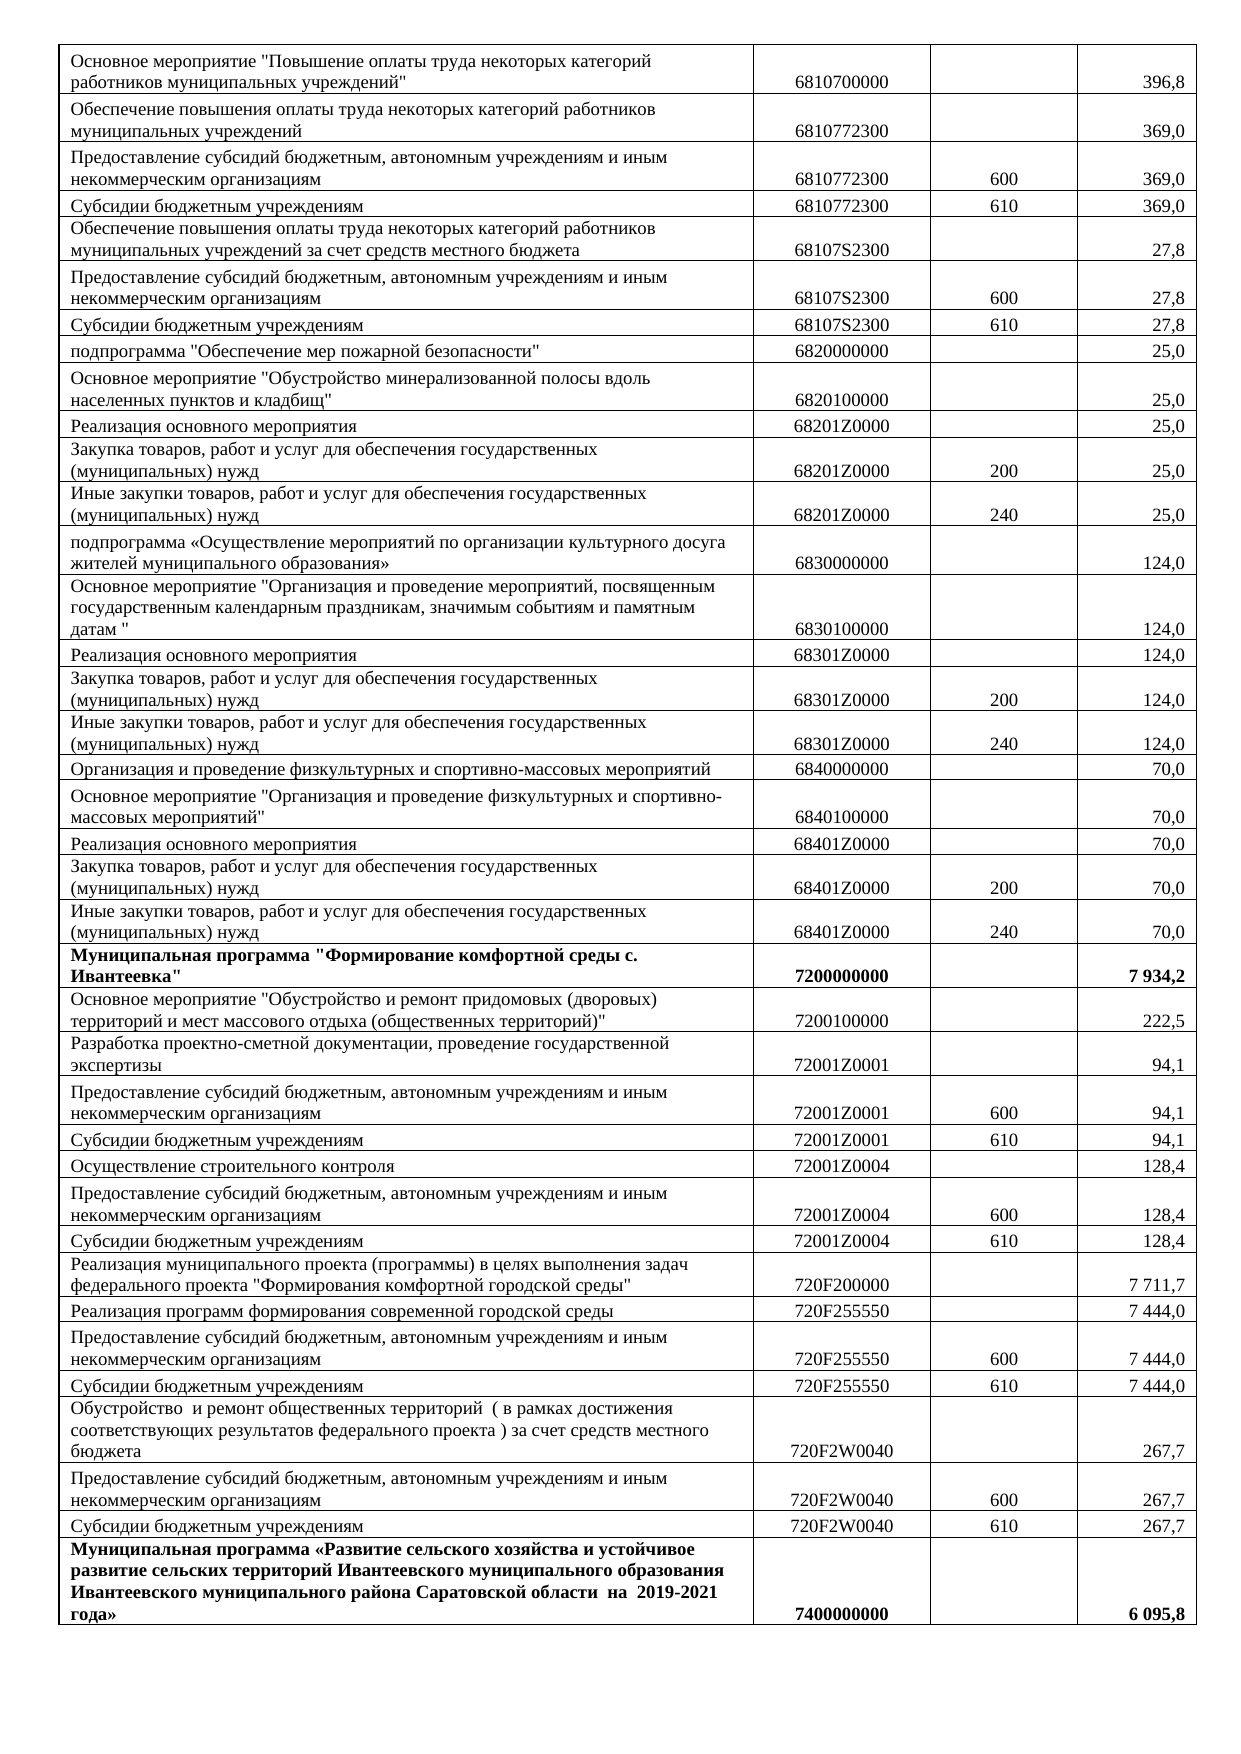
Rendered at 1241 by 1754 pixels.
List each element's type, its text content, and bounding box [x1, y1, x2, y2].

table_cell 240 [931, 711, 1077, 754]
table_cell 610 [931, 310, 1077, 335]
table_cell Предоставление субсидий бюджетным, автономным учреждениям и иным некоммерческим организациям [60, 261, 753, 309]
table_cell Закупка товаров, работ и услуг для обеспечения государственных (муниципальных) нужд [60, 438, 753, 481]
table_cell 25,0 [1078, 482, 1196, 525]
table_cell 720F200000 [754, 1253, 930, 1296]
table_cell 72001Z0001 [754, 1032, 930, 1075]
table_cell 267,7 [1078, 1397, 1196, 1462]
table_cell 600 [931, 142, 1077, 189]
table_cell [931, 94, 1077, 141]
table_cell 6820000000 [754, 336, 930, 362]
table_cell 124,0 [1078, 575, 1196, 639]
table_cell 396,8 [1078, 45, 1196, 93]
table_cell Субсидии бюджетным учреждениям [60, 310, 753, 335]
table_cell 7 934,2 [1078, 944, 1196, 987]
table_cell 72001Z0001 [754, 1076, 930, 1124]
table_cell 128,4 [1078, 1151, 1196, 1177]
table_cell 72001Z0004 [754, 1178, 930, 1225]
table_cell 27,8 [1078, 261, 1196, 309]
table_cell 68401Z0000 [754, 829, 930, 854]
table_cell Реализация муниципального проекта (программы) в целях выполнения задач федерального проекта "Формирования комфортной городской среды" [60, 1253, 753, 1296]
table_cell 6810772300 [754, 142, 930, 189]
table_cell подпрограмма "Обеспечение мер пожарной безопасности" [60, 336, 753, 362]
table_cell [931, 575, 1077, 639]
table_cell Субсидии бюджетным учреждениям [60, 1226, 753, 1252]
table_cell 369,0 [1078, 94, 1196, 141]
table_cell 720F255550 [754, 1322, 930, 1369]
table_cell 6820100000 [754, 363, 930, 410]
table_cell 267,7 [1078, 1511, 1196, 1537]
table_cell 610 [931, 1226, 1077, 1252]
table_cell 70,0 [1078, 855, 1196, 898]
table_cell 600 [931, 261, 1077, 309]
table_cell 7200000000 [754, 944, 930, 987]
table_cell Иные закупки товаров, работ и услуг для обеспечения государственных (муниципальных) нужд [60, 900, 753, 943]
table_cell Обеспечение повышения оплаты труда некоторых категорий работников муниципальных учреждений за счет средств местного бюджета [60, 217, 753, 260]
table_cell 70,0 [1078, 755, 1196, 779]
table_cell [60, 142, 753, 189]
table_cell [931, 45, 1077, 93]
table_cell Субсидии бюджетным учреждениям [60, 191, 753, 216]
table_cell 124,0 [1078, 526, 1196, 574]
table_cell 720F2W0040 [754, 1511, 930, 1537]
table_cell 6840100000 [754, 780, 930, 828]
table_cell 70,0 [1078, 780, 1196, 828]
table_cell 68301Z0000 [754, 640, 930, 666]
table_cell 369,0 [1078, 191, 1196, 216]
table_cell [931, 217, 1077, 260]
table_cell 27,8 [1078, 217, 1196, 260]
table_cell 600 [931, 1463, 1077, 1510]
table_cell подпрограмма «Осуществление мероприятий по организации культурного досуга жителей муниципального образования» [60, 526, 753, 574]
table_cell 68201Z0000 [754, 482, 930, 525]
table_cell Реализация основного мероприятия [60, 829, 753, 854]
table_cell 6810700000 [754, 45, 930, 93]
table_cell 610 [931, 1125, 1077, 1150]
table_cell 72001Z0004 [754, 1151, 930, 1177]
table_cell Иные закупки товаров, работ и услуг для обеспечения государственных (муниципальных) нужд [60, 482, 753, 525]
table_cell 720F2W0040 [754, 1463, 930, 1510]
table_cell 94,1 [1078, 1076, 1196, 1124]
table_cell Обустройство и ремонт общественных территорий ( в рамках достижения соответствующих результатов федерального проекта ) за счет средств местного бюджета [60, 1397, 753, 1462]
table_cell [931, 411, 1077, 437]
table_cell 68201Z0000 [754, 411, 930, 437]
table_cell 128,4 [1078, 1226, 1196, 1252]
table_cell 720F255550 [754, 1371, 930, 1396]
table_cell 7 444,0 [1078, 1322, 1196, 1369]
table_cell 369,0 [1078, 142, 1196, 189]
table_cell 72001Z0004 [754, 1226, 930, 1252]
table_cell Разработка проектно-сметной документации, проведение государственной экспертизы [60, 1032, 753, 1075]
table_cell 68301Z0000 [754, 711, 930, 754]
table_cell [931, 336, 1077, 362]
table_cell 25,0 [1078, 438, 1196, 481]
table_cell 600 [931, 1178, 1077, 1225]
table_cell 7 711,7 [1078, 1253, 1196, 1296]
table_cell 240 [931, 900, 1077, 943]
table_cell 70,0 [1078, 900, 1196, 943]
table_cell 70,0 [1078, 829, 1196, 854]
table_cell Реализация основного мероприятия [60, 640, 753, 666]
table_cell Основное мероприятие "Организация и проведение мероприятий, посвященным государственным календарным праздникам, значимым событиям и памятным датам " [60, 575, 753, 639]
table_cell 200 [931, 667, 1077, 710]
table_cell 720F255550 [754, 1297, 930, 1321]
table_cell 25,0 [1078, 411, 1196, 437]
table_cell Субсидии бюджетным учреждениям [60, 1125, 753, 1150]
table_cell [931, 1397, 1077, 1462]
table_cell 610 [931, 191, 1077, 216]
table_cell 68401Z0000 [754, 900, 930, 943]
table_cell 124,0 [1078, 711, 1196, 754]
table_cell 25,0 [1078, 363, 1196, 410]
table_cell 6810772300 [754, 191, 930, 216]
table_cell 124,0 [1078, 667, 1196, 710]
table_cell [931, 780, 1077, 828]
table_cell 6830100000 [754, 575, 930, 639]
table_cell Реализация программ формирования современной городской среды [60, 1297, 753, 1321]
table_cell 72001Z0001 [754, 1125, 930, 1150]
table_cell 222,5 [1078, 988, 1196, 1031]
table_cell [931, 1538, 1077, 1624]
table_cell [931, 988, 1077, 1031]
table_cell Осуществление строительного контроля [60, 1151, 753, 1177]
table_cell 200 [931, 855, 1077, 898]
table_cell [931, 1032, 1077, 1075]
table_cell 68107S2300 [754, 261, 930, 309]
table_cell 200 [931, 438, 1077, 481]
table_cell Субсидии бюджетным учреждениям [60, 1371, 753, 1396]
table_cell Предоставление субсидий бюджетным, автономным учреждениям и иным некоммерческим организациям [60, 1076, 753, 1124]
table_cell 7200100000 [754, 988, 930, 1031]
table_cell Организация и проведение физкультурных и спортивно-массовых мероприятий [60, 755, 753, 779]
table_cell [931, 1297, 1077, 1321]
table_cell 6830000000 [754, 526, 930, 574]
table_cell Предоставление субсидий бюджетным, автономным учреждениям и иным некоммерческим организациям [60, 1322, 753, 1369]
table_cell [931, 640, 1077, 666]
table_cell [931, 829, 1077, 854]
table_cell 124,0 [1078, 640, 1196, 666]
table_cell 68107S2300 [754, 217, 930, 260]
table_cell [931, 755, 1077, 779]
table_cell 7 444,0 [1078, 1297, 1196, 1321]
table_cell 720F2W0040 [754, 1397, 930, 1462]
table_cell Основное мероприятие "Организация и проведение физкультурных и спортивно-массовых мероприятий" [60, 780, 753, 828]
table_cell Муниципальная программа "Формирование комфортной среды с. Ивантеевка" [60, 944, 753, 987]
table_cell 7 444,0 [1078, 1371, 1196, 1396]
table_cell Субсидии бюджетным учреждениям [60, 1511, 753, 1537]
table_cell 68401Z0000 [754, 855, 930, 898]
table_cell 68301Z0000 [754, 667, 930, 710]
table_cell Реализация основного мероприятия [60, 411, 753, 437]
table_cell [931, 526, 1077, 574]
table_cell 267,7 [1078, 1463, 1196, 1510]
table_cell Основное мероприятие "Повышение оплаты труда некоторых категорий работников муниципальных учреждений" [60, 45, 753, 93]
table_cell Основное мероприятие "Обустройство минерализованной полосы вдоль населенных пунктов и кладбищ" [60, 363, 753, 410]
table_cell 600 [931, 1076, 1077, 1124]
table_cell 7400000000 [754, 1538, 930, 1624]
table_cell [931, 944, 1077, 987]
table_cell 25,0 [1078, 336, 1196, 362]
table_cell Предоставление субсидий бюджетным, автономным учреждениям и иным некоммерческим организациям [60, 1178, 753, 1225]
table_cell 94,1 [1078, 1125, 1196, 1150]
table_cell 6 095,8 [1078, 1538, 1196, 1624]
table_cell 610 [931, 1511, 1077, 1537]
table_cell Закупка товаров, работ и услуг для обеспечения государственных (муниципальных) нужд [60, 667, 753, 710]
table_cell 68107S2300 [754, 310, 930, 335]
table_cell 68201Z0000 [754, 438, 930, 481]
table_cell Закупка товаров, работ и услуг для обеспечения государственных (муниципальных) нужд [60, 855, 753, 898]
table_cell 240 [931, 482, 1077, 525]
table_cell Предоставление субсидий бюджетным, автономным учреждениям и иным некоммерческим организациям [60, 1463, 753, 1510]
table_cell 94,1 [1078, 1032, 1196, 1075]
table_cell Обеспечение повышения оплаты труда некоторых категорий работников муниципальных учреждений [60, 94, 753, 141]
table_cell Муниципальная программа «Развитие сельского хозяйства и устойчивое развитие сельских территорий Ивантеевского муниципального образования Ивантеевского муниципального района Саратовской области на 2019-2021 года» [60, 1538, 753, 1624]
table_cell Иные закупки товаров, работ и услуг для обеспечения государственных (муниципальных) нужд [60, 711, 753, 754]
table_cell [931, 1151, 1077, 1177]
table_cell 6840000000 [754, 755, 930, 779]
table_cell 600 [931, 1322, 1077, 1369]
table_cell Основное мероприятие "Обустройство и ремонт придомовых (дворовых) территорий и мест массового отдыха (общественных территорий)" [60, 988, 753, 1031]
table_cell 27,8 [1078, 310, 1196, 335]
table_cell 6810772300 [754, 94, 930, 141]
table_cell [931, 363, 1077, 410]
table_cell 128,4 [1078, 1178, 1196, 1225]
table_cell 610 [931, 1371, 1077, 1396]
table_cell [931, 1253, 1077, 1296]
